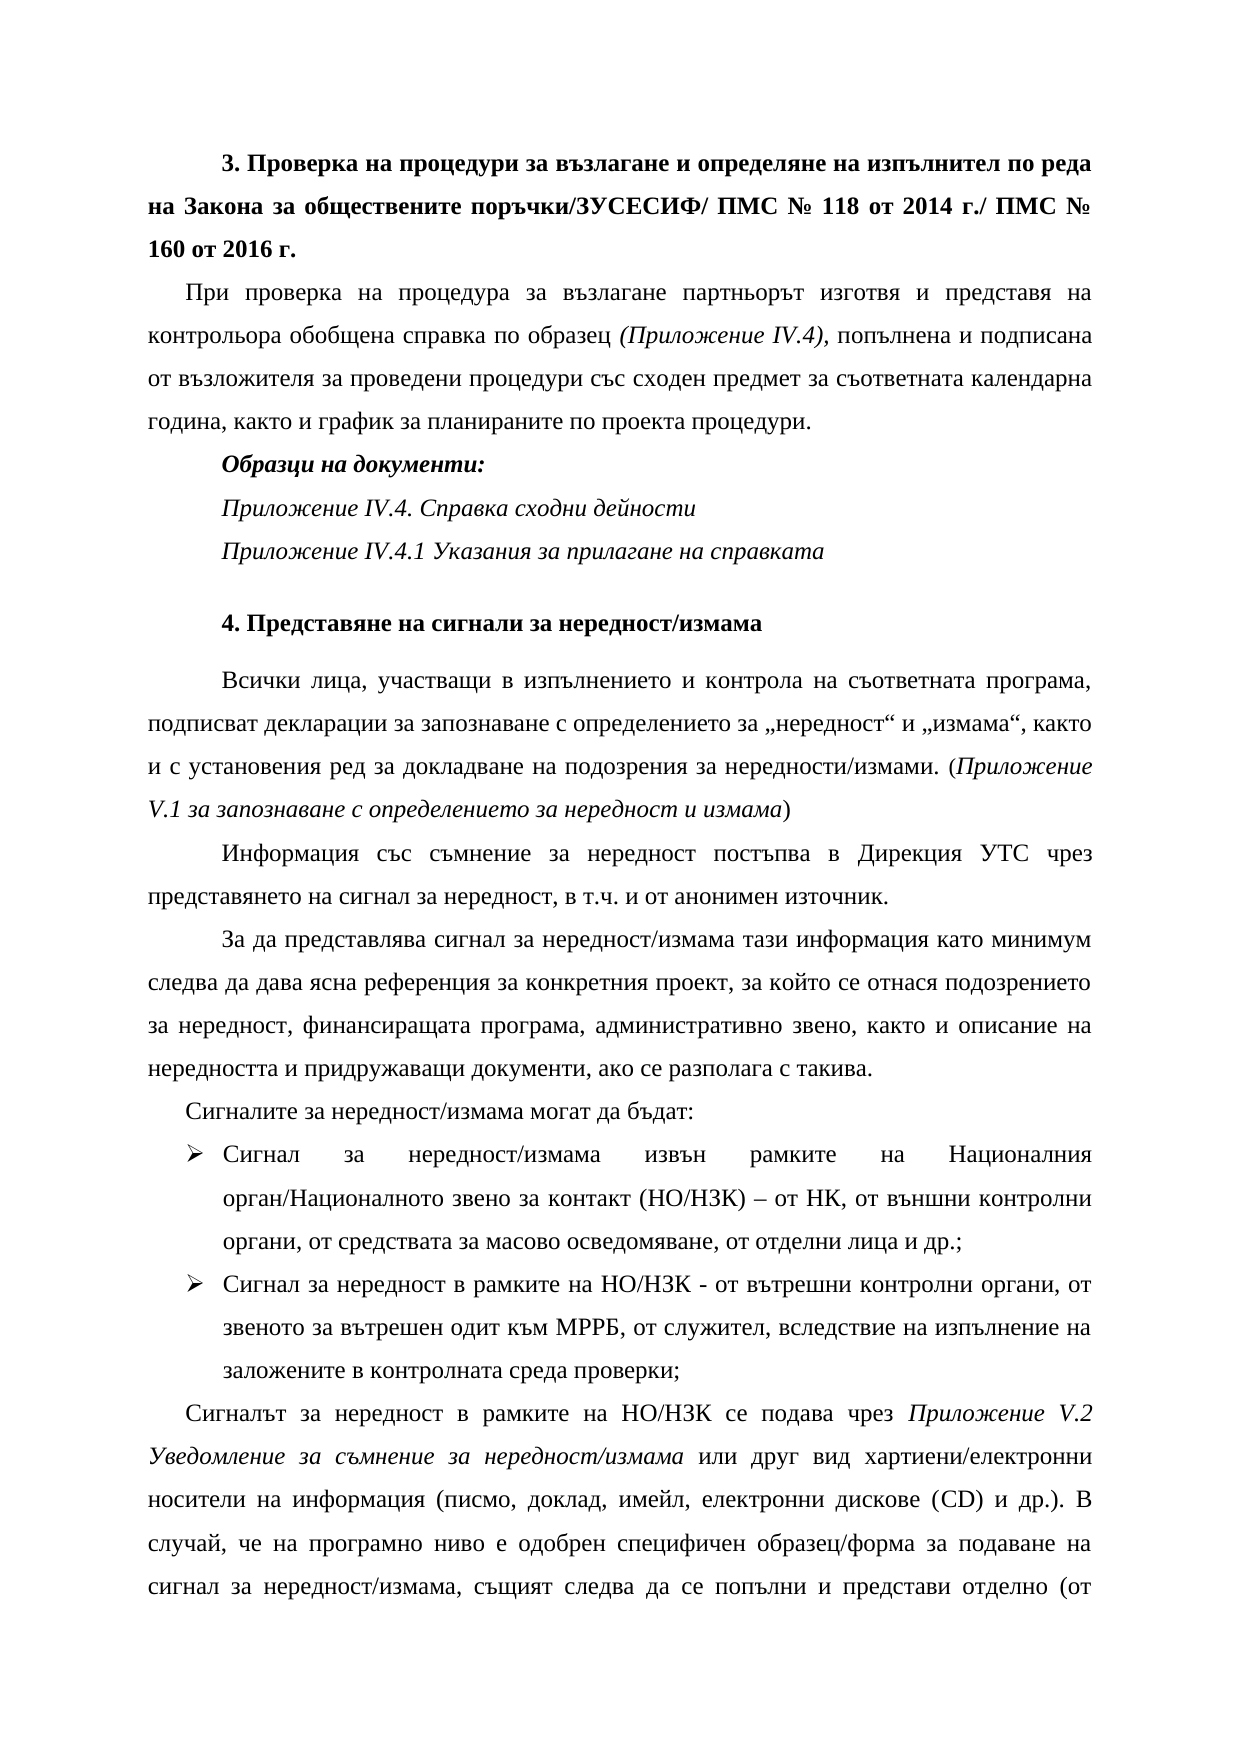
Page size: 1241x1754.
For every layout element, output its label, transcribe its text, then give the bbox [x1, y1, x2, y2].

text Приложение IV.4. Справка сходни дейности [148, 493, 1093, 521]
text Сигналите за нередност/измама могат да бъдат: [148, 1096, 1093, 1125]
text Образци на документи: [148, 449, 1093, 478]
text 4. Представяне на сигнали за нередност/измама [148, 608, 1093, 636]
text Информация със съмнение за нередност постъпва в Дирекция УТС чрез представянето на сигнал за нередност, в т.ч. и от анонимен източник. [148, 838, 1093, 909]
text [148, 1398, 1093, 1599]
text За да представлява сигнал за нередност/измама тази информация като минимум следва да дава ясна референция за конкретния проект, за който се отнася подозрението за нередност, финансиращата програма, административно звено, както и описание на нередността и придружаващи документи, ако се разполага с такива. [148, 924, 1093, 1082]
text При проверка на процедура за възлагане партньорът изготвя и представя на контрольора обобщена справка по образец (Приложение IV.4), попълнена и подписана от възложителя за проведени процедури със сходен предмет за съответната календарна година, както и график за планираните по проекта процедури. [148, 277, 1093, 435]
list Сигнал за нередност/измама извън рамките на Националния орган/Националното звено за контакт (НО/НЗК) – от НК, от външни контролни органи, от средствата за масово осведомяване, от отделни лица и др.; [185, 1139, 1093, 1254]
text Приложение IV.4.1 Указания за прилагане на справката [148, 536, 1093, 564]
text 3. Проверка на процедури за възлагане и определяне на изпълнител по реда на Закона за обществените поръчки/ЗУСЕСИФ/ ПМС № 118 от 2014 г./ ПМС № 160 от 2016 г. [148, 148, 1093, 263]
text Всички лица, участващи в изпълнението и контрола на съответната програма, подписват декларации за запознаване с определението за „нередност“ и „измама“, както и с установения ред за докладване на подозрения за нередности/измами. (Приложение V.1 за запознаване с определението за нередност и измама) [148, 665, 1093, 823]
list Сигнал за нередност в рамките на НО/НЗК - от вътрешни контролни органи, от звеното за вътрешен одит към МРРБ, от служител, вследствие на изпълнение на заложените в контролната среда проверки; [185, 1269, 1093, 1384]
